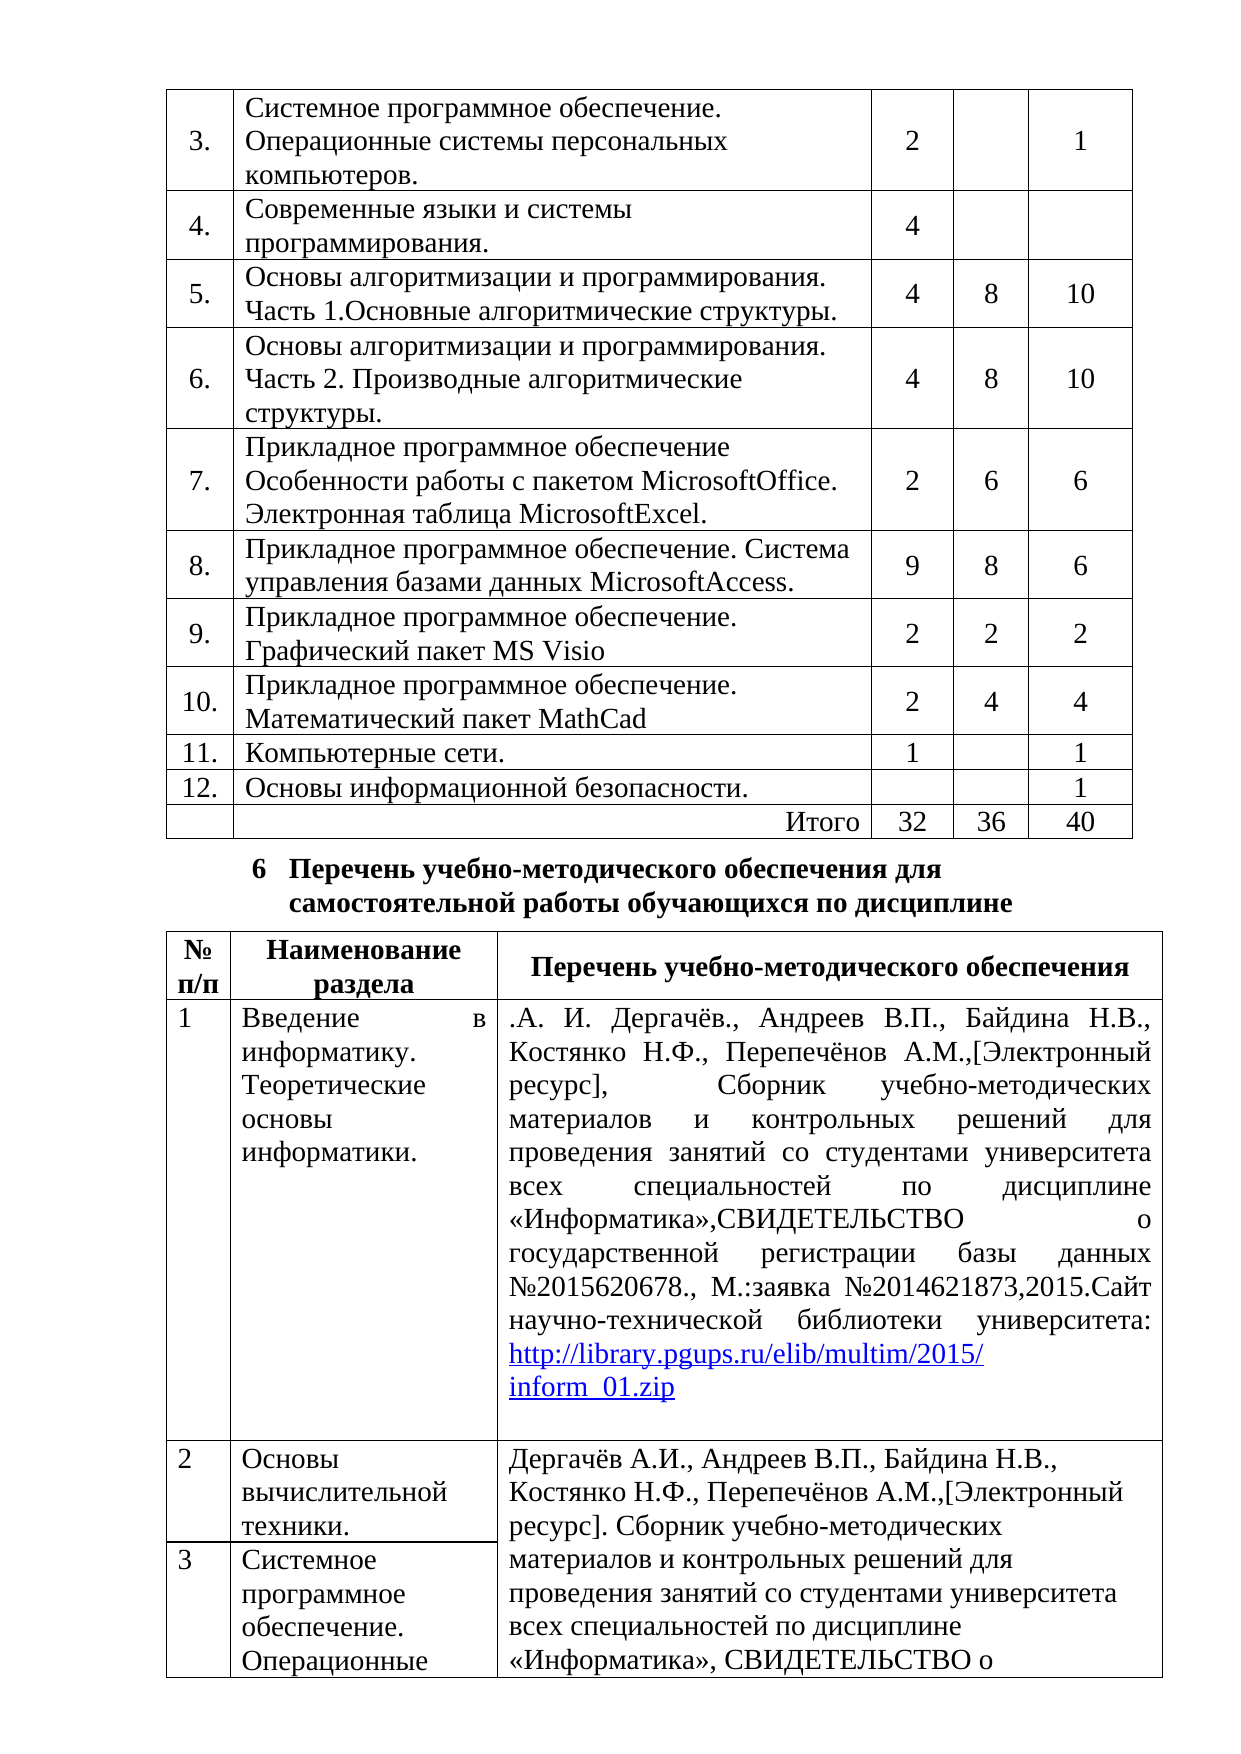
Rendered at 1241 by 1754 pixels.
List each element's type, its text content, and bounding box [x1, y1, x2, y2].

table_cell [872, 770, 953, 803]
table_cell 40 [1029, 805, 1132, 838]
table_cell 2 [872, 599, 953, 666]
table_cell 4 [872, 191, 953, 258]
table_cell [954, 191, 1028, 258]
table_cell Основы алгоритмизации и программирования. Часть 1.Основные алгоритмические структуры. [234, 260, 871, 327]
table_cell 7. [167, 429, 233, 530]
table_cell 2 [167, 1441, 230, 1541]
table_cell [954, 90, 1028, 190]
table_cell 8. [167, 531, 233, 598]
table_cell 4 [1029, 667, 1132, 734]
table_cell 2 [1029, 599, 1132, 666]
table_cell 2 [872, 90, 953, 190]
table_cell [1029, 191, 1132, 258]
table_cell 36 [954, 805, 1028, 838]
table_cell 10 [1029, 328, 1132, 428]
table_cell Основы вычислительной техники. [231, 1441, 497, 1541]
table_cell 6. [167, 328, 233, 428]
table_cell 6 [954, 429, 1028, 530]
table_cell 1 [1029, 90, 1132, 190]
table_cell 8 [954, 531, 1028, 598]
table_cell 10. [167, 667, 233, 734]
table_header № п/п [167, 932, 230, 999]
table_cell 8 [954, 260, 1028, 327]
table_cell 6 [1029, 429, 1132, 530]
table_cell 2 [954, 599, 1028, 666]
table_cell 6 [1029, 531, 1132, 598]
table_cell .А. И. Дергачёв., Андреев В.П., Байдина Н.В., Костянко Н.Ф., Перепечёнов А.М.,[Электронный ресурс], Сборник учебно-методических материалов и контрольных решений для проведения занятий со студентами университета всех специальностей по дисциплине «Информатика»,СВИДЕТЕЛЬСТВО о государственной регистрации базы данных №2015620678., М.:заявка №2014621873,2015.Сайт научно-технической библиотеки университета: http://library.pgups.ru/elib/multim/2015/ inform_01.zip [498, 1000, 1162, 1440]
table_cell 1 [872, 735, 953, 769]
table_cell Прикладное программное обеспечение. Система управления базами данных MicrosoftAccess. [234, 531, 871, 598]
table_cell Прикладное программное обеспечение. Графический пакет MS Visio [234, 599, 871, 666]
table_cell Введение в информатику. Теоретические основы информатики. [231, 1000, 497, 1440]
table_cell 5. [167, 260, 233, 327]
table_cell Основы информационной безопасности. [234, 770, 871, 803]
table_cell [167, 805, 233, 838]
table_cell [954, 735, 1028, 769]
table_cell 1 [1029, 735, 1132, 769]
table_cell 32 [872, 805, 953, 838]
table_cell 1 [167, 1000, 230, 1440]
table_cell Современные языки и системы программирования. [234, 191, 871, 258]
table_cell 9. [167, 599, 233, 666]
table_cell 12. [167, 770, 233, 803]
table_cell 2 [872, 429, 953, 530]
list Перечень учебно-методического обеспечения для самостоятельной работы обучающихся по дисциплине [252, 852, 1152, 919]
table_cell Основы алгоритмизации и программирования. Часть 2. Производные алгоритмические структуры. [234, 328, 871, 428]
table_cell 1 [1029, 770, 1132, 803]
table_cell Итого [234, 805, 871, 838]
table_cell 3. [167, 90, 233, 190]
table_cell Прикладное программное обеспечение. Математический пакет MathCad [234, 667, 871, 734]
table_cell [231, 1543, 497, 1677]
table_cell 8 [954, 328, 1028, 428]
table_cell 4 [872, 328, 953, 428]
table_cell 2 [872, 667, 953, 734]
table_cell Системное программное обеспечение. Операционные системы персональных компьютеров. [234, 90, 871, 190]
table_cell 4 [872, 260, 953, 327]
table_cell 10 [1029, 260, 1132, 327]
table_cell Прикладное программное обеспечение Особенности работы с пакетом MicrosoftOffice. Электронная таблица MicrosoftExcel. [234, 429, 871, 530]
table_cell 4 [954, 667, 1028, 734]
table_header Перечень учебно-методического обеспечения [498, 932, 1162, 999]
table_cell 4. [167, 191, 233, 258]
table_cell Компьютерные сети. [234, 735, 871, 769]
table_cell 9 [872, 531, 953, 598]
table_header Наименование раздела [231, 932, 497, 999]
table_cell 3 [167, 1543, 230, 1677]
table_cell [954, 770, 1028, 803]
table_cell 11. [167, 735, 233, 769]
